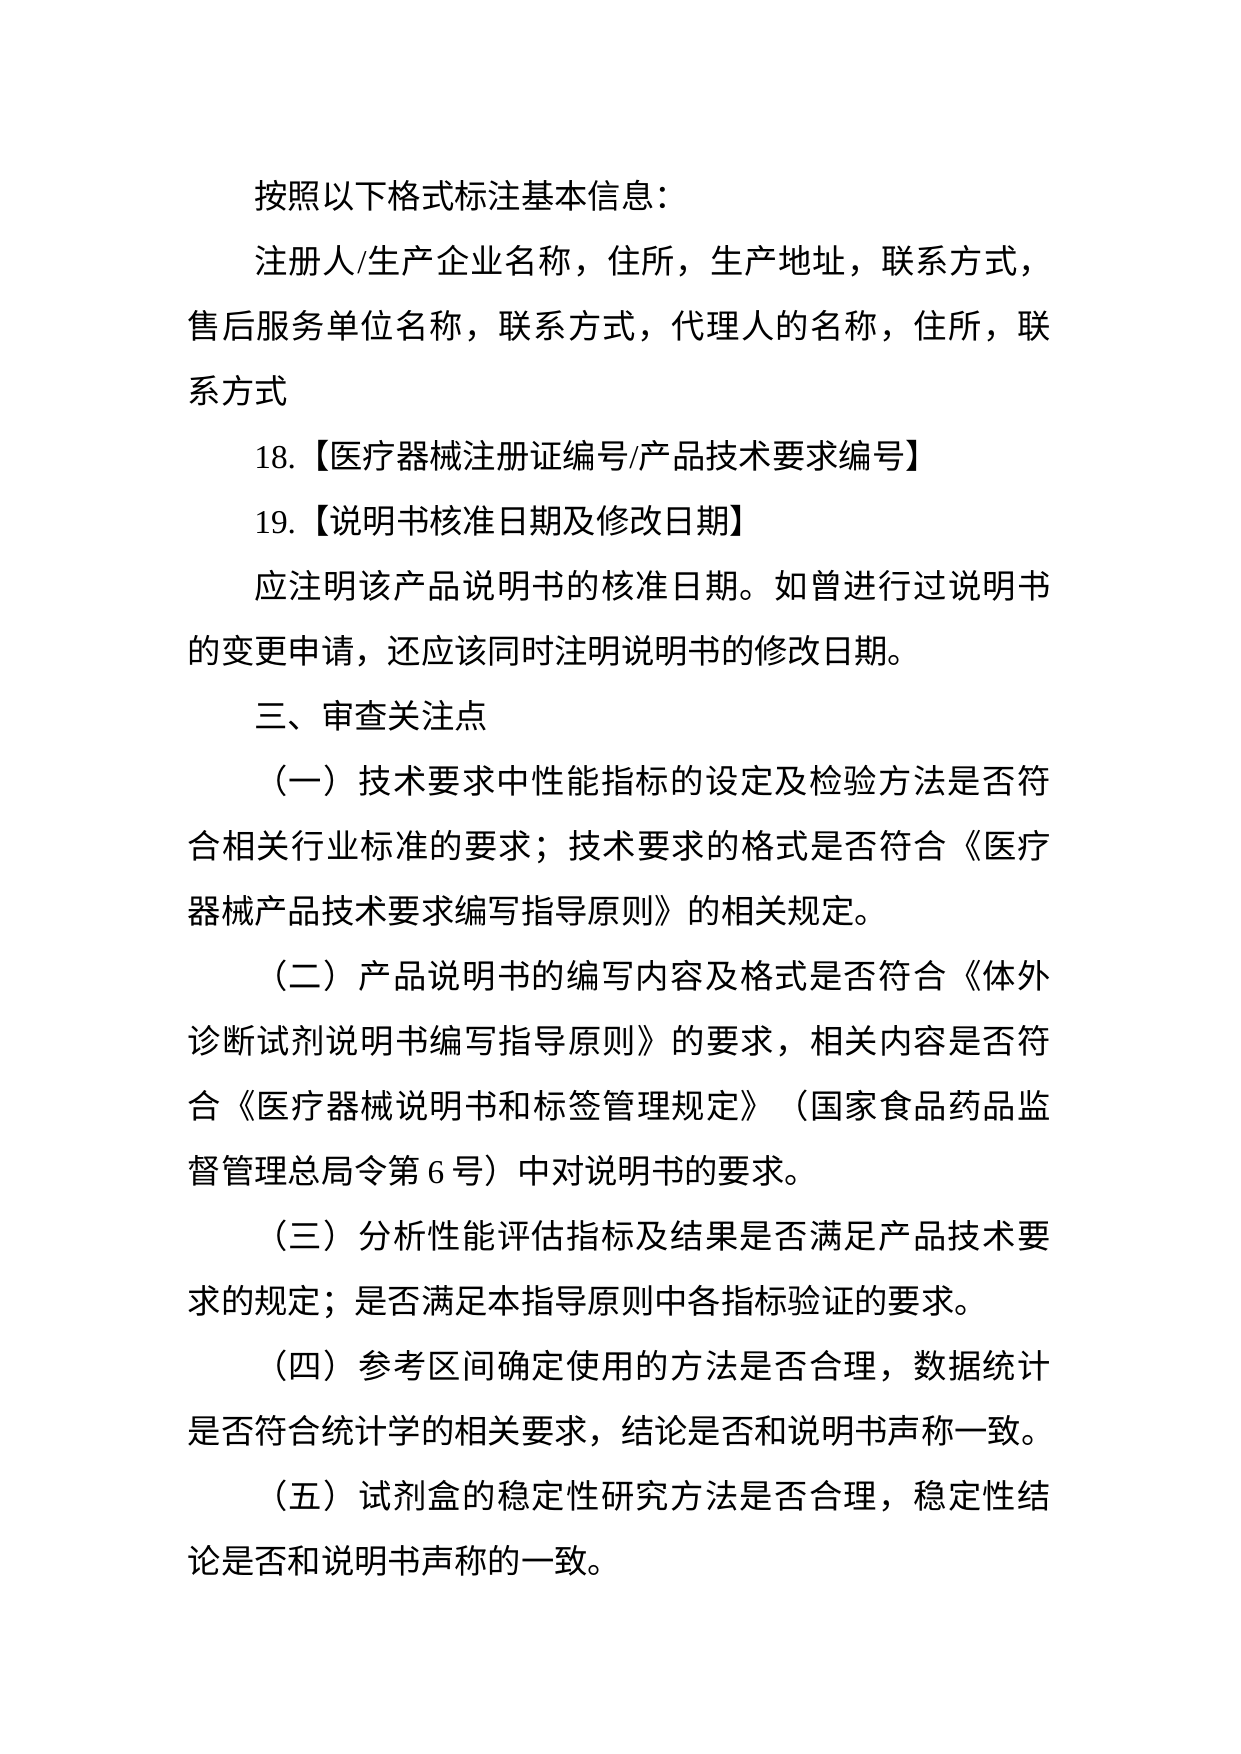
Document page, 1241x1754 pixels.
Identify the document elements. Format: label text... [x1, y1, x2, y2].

text 应注明该产品说明书的核准日期。如曾进行过说明书的变更申请，还应该同时注明说明书的修改日期。 [187, 552, 1053, 682]
text 按照以下格式标注基本信息： [187, 162, 1053, 227]
text （五）试剂盒的稳定性研究方法是否合理，稳定性结论是否和说明书声称的一致。 [187, 1462, 1053, 1592]
text （四）参考区间确定使用的方法是否合理，数据统计是否符合统计学的相关要求，结论是否和说明书声称一致。 [187, 1332, 1053, 1462]
list 【说明书核准日期及修改日期】 [187, 487, 1053, 552]
text 注册人/生产企业名称，住所，生产地址，联系方式，售后服务单位名称，联系方式，代理人的名称，住所，联系方式 [187, 227, 1053, 422]
text （二）产品说明书的编写内容及格式是否符合《体外诊断试剂说明书编写指导原则》的要求，相关内容是否符合《医疗器械说明书和标签管理规定》（国家食品药品监督管理总局令第6号）中对说明书的要求。 [187, 942, 1053, 1202]
text （三）分析性能评估指标及结果是否满足产品技术要求的规定；是否满足本指导原则中各指标验证的要求。 [187, 1202, 1053, 1332]
text （一）技术要求中性能指标的设定及检验方法是否符合相关行业标准的要求；技术要求的格式是否符合《医疗器械产品技术要求编写指导原则》的相关规定。 [187, 747, 1053, 942]
text 三、审查关注点 [187, 682, 1053, 747]
list 【医疗器械注册证编号/产品技术要求编号】 [187, 422, 1053, 487]
